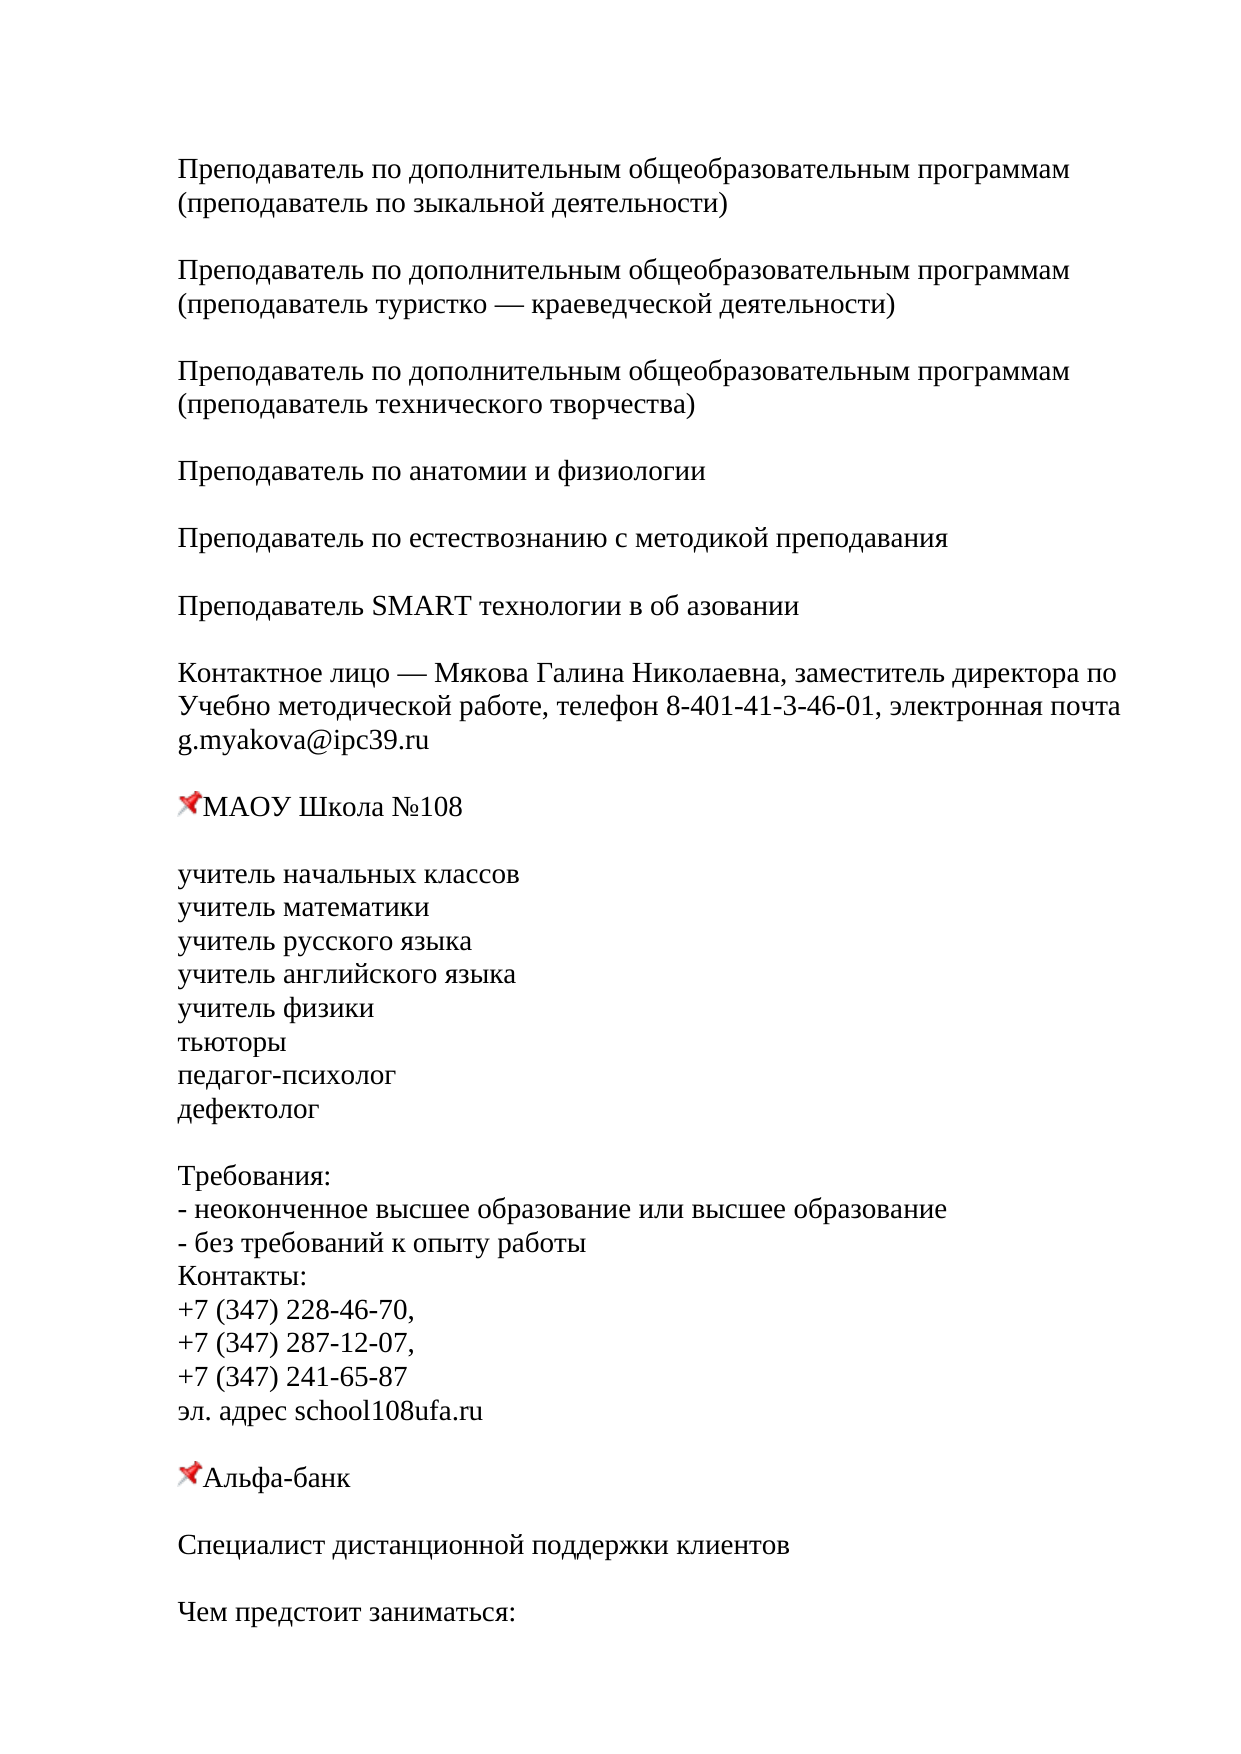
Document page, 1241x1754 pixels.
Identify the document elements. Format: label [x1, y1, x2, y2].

picture [177, 791, 203, 817]
text [177, 118, 1152, 1627]
picture [177, 1461, 203, 1487]
